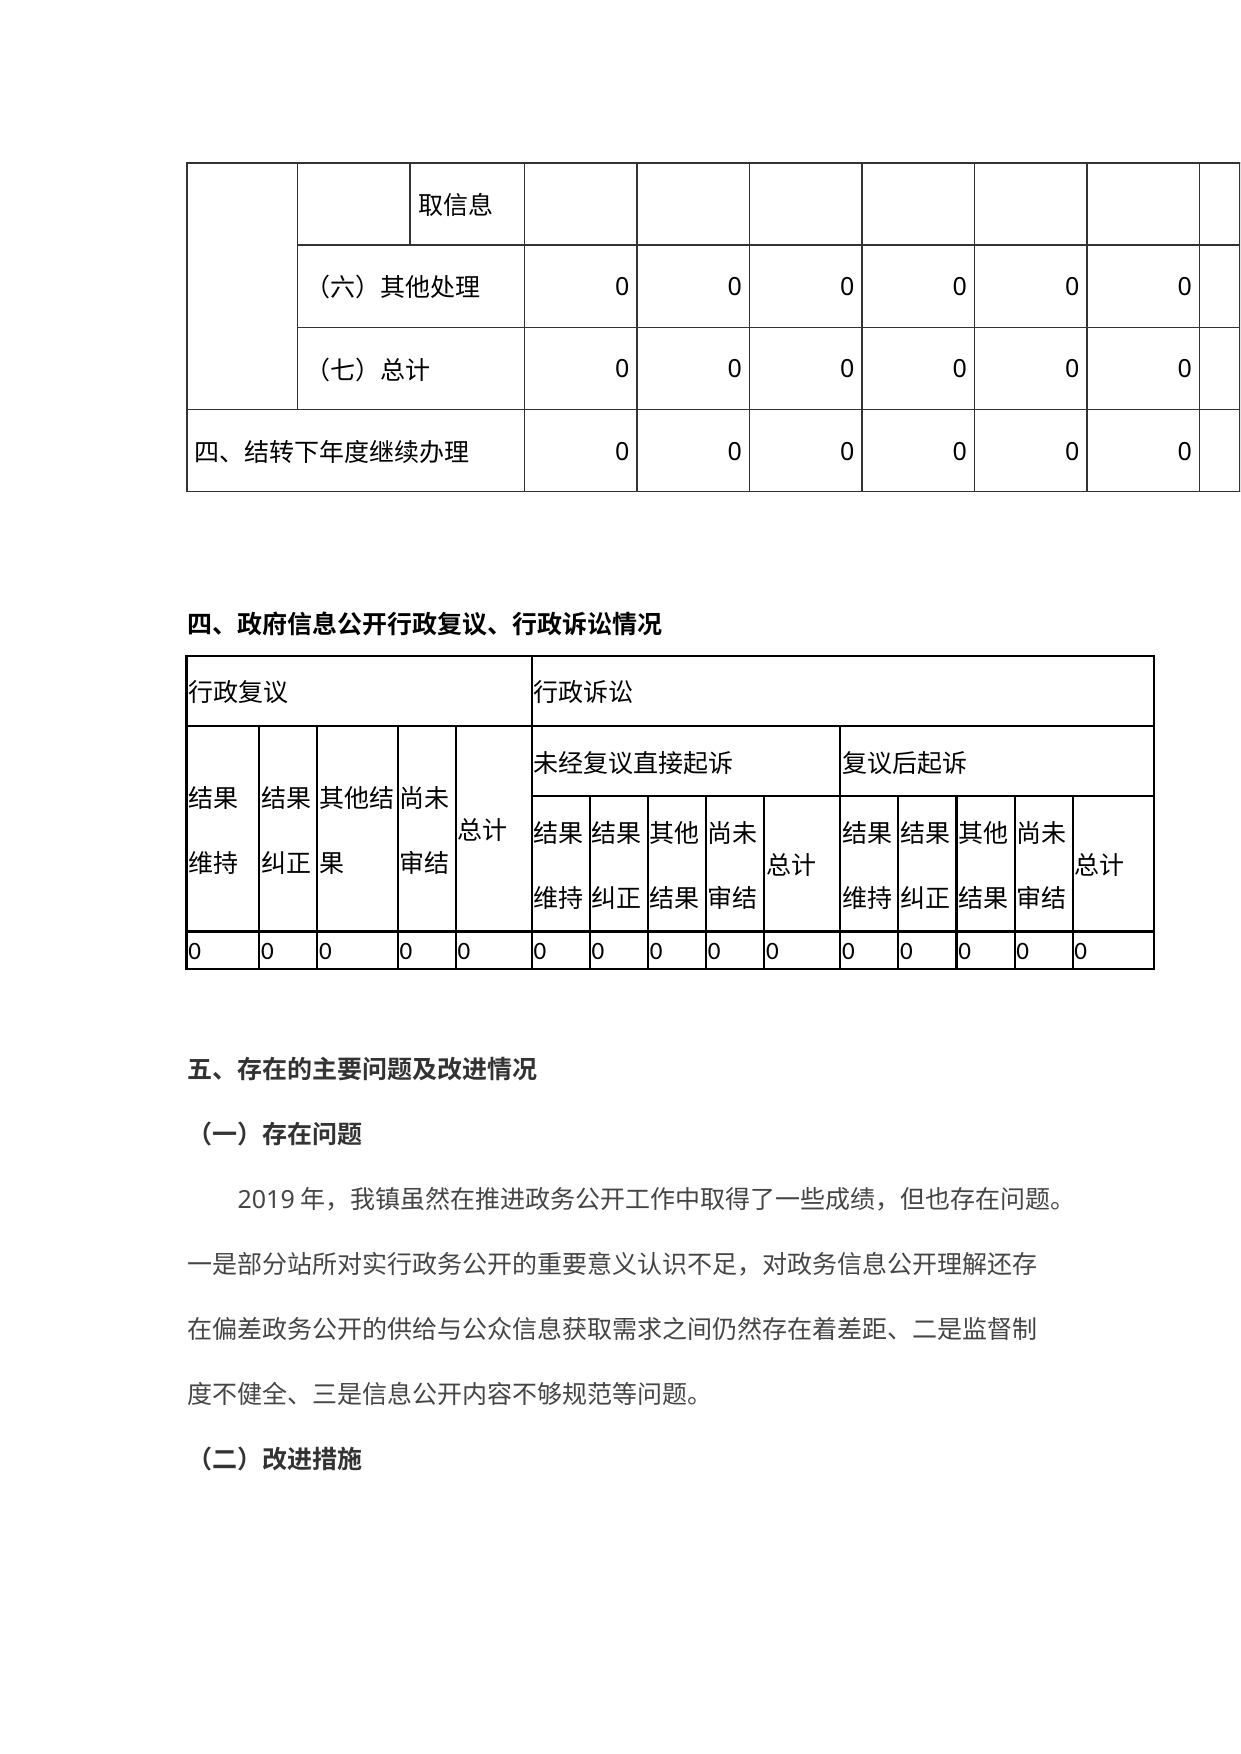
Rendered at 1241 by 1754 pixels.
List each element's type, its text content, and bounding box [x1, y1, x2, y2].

table_cell 0 [1200, 410, 1239, 491]
text （二）改进措施 [187, 1425, 1053, 1490]
table_cell 0 [525, 164, 636, 244]
table_cell 尚未审结 [399, 727, 455, 930]
table_cell 0 [863, 410, 974, 491]
table_cell 0 [399, 933, 455, 968]
table_cell 四、结转下年度继续办理 [188, 410, 524, 491]
table_cell 0 [750, 164, 861, 244]
table_cell 0 [1200, 246, 1239, 326]
table_cell 复议后起诉 [841, 727, 1153, 795]
table_header 行政诉讼 [533, 657, 1153, 725]
table_cell 0 [750, 328, 861, 408]
table_cell 0 [863, 164, 974, 244]
table_cell 结果纠正 [899, 797, 955, 930]
table_cell （六）其他处理 [298, 246, 524, 326]
table_cell 0 [638, 164, 749, 244]
table_cell 0 [1200, 328, 1239, 408]
table_header 行政复议 [188, 657, 531, 725]
table_cell 0 [750, 410, 861, 491]
table_cell 结果纠正 [591, 797, 647, 930]
table_cell 0 [863, 328, 974, 408]
text 四、政府信息公开行政复议、行政诉讼情况 [187, 590, 1053, 655]
table_cell 0 [525, 328, 636, 408]
table_cell 0 [457, 933, 531, 968]
table_cell 结果纠正 [260, 727, 316, 930]
text （一）存在问题 [187, 1100, 1053, 1165]
table_cell 结果维持 [533, 797, 589, 930]
table_cell 未经复议直接起诉 [533, 727, 839, 795]
table_cell 0 [260, 933, 316, 968]
table_cell 0 [525, 410, 636, 491]
table_cell 其他结果 [318, 727, 397, 930]
table_cell 0 [649, 933, 705, 968]
table_cell 0 [1200, 164, 1239, 244]
table_cell 0 [1088, 164, 1199, 244]
table_cell 0 [975, 328, 1086, 408]
table_cell 结果维持 [188, 727, 258, 930]
text 五、存在的主要问题及改进情况 [187, 1035, 1053, 1100]
table_cell 尚未审结 [707, 797, 763, 930]
table_cell 0 [765, 933, 839, 968]
table_cell 0 [899, 933, 955, 968]
table_cell 0 [188, 933, 258, 968]
table_cell 0 [638, 410, 749, 491]
table_cell 0 [1088, 246, 1199, 326]
table_cell 其他结果 [649, 797, 705, 930]
table_cell 结果维持 [841, 797, 897, 930]
table_cell 其他结果 [958, 797, 1014, 930]
table_cell 0 [863, 246, 974, 326]
table_cell 0 [525, 246, 636, 326]
table_cell 0 [707, 933, 763, 968]
table_cell 总计 [765, 797, 839, 930]
table_cell 总计 [1074, 797, 1153, 930]
table_cell 0 [638, 246, 749, 326]
table_cell 0 [1088, 328, 1199, 408]
table_cell 0 [958, 933, 1014, 968]
text 2019年，我镇虽然在推进政务公开工作中取得了一些成绩，但也存在问题。一是部分站所对实行政务公开的重要意义认识不足，对政务信息公开理解还存在偏差政务公开的供给与公众信息获取需求之间仍然存在着差距、二是监督制度不健全、三是信息公开内容不够规范等问题。 [187, 1165, 1053, 1425]
table_cell 尚未审结 [1016, 797, 1072, 930]
table_cell 0 [1016, 933, 1072, 968]
table_cell 0 [750, 246, 861, 326]
table_cell 0 [591, 933, 647, 968]
table_cell （七）总计 [298, 328, 524, 408]
table_cell 0 [533, 933, 589, 968]
table_cell 0 [975, 164, 1086, 244]
table_cell 总计 [457, 727, 531, 930]
table_cell 0 [841, 933, 897, 968]
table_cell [411, 164, 524, 244]
table_cell 0 [1088, 410, 1199, 491]
table_cell 0 [638, 328, 749, 408]
table_cell 0 [975, 410, 1086, 491]
table_cell 0 [318, 933, 397, 968]
table_cell 0 [975, 246, 1086, 326]
table_cell 0 [1074, 933, 1153, 968]
